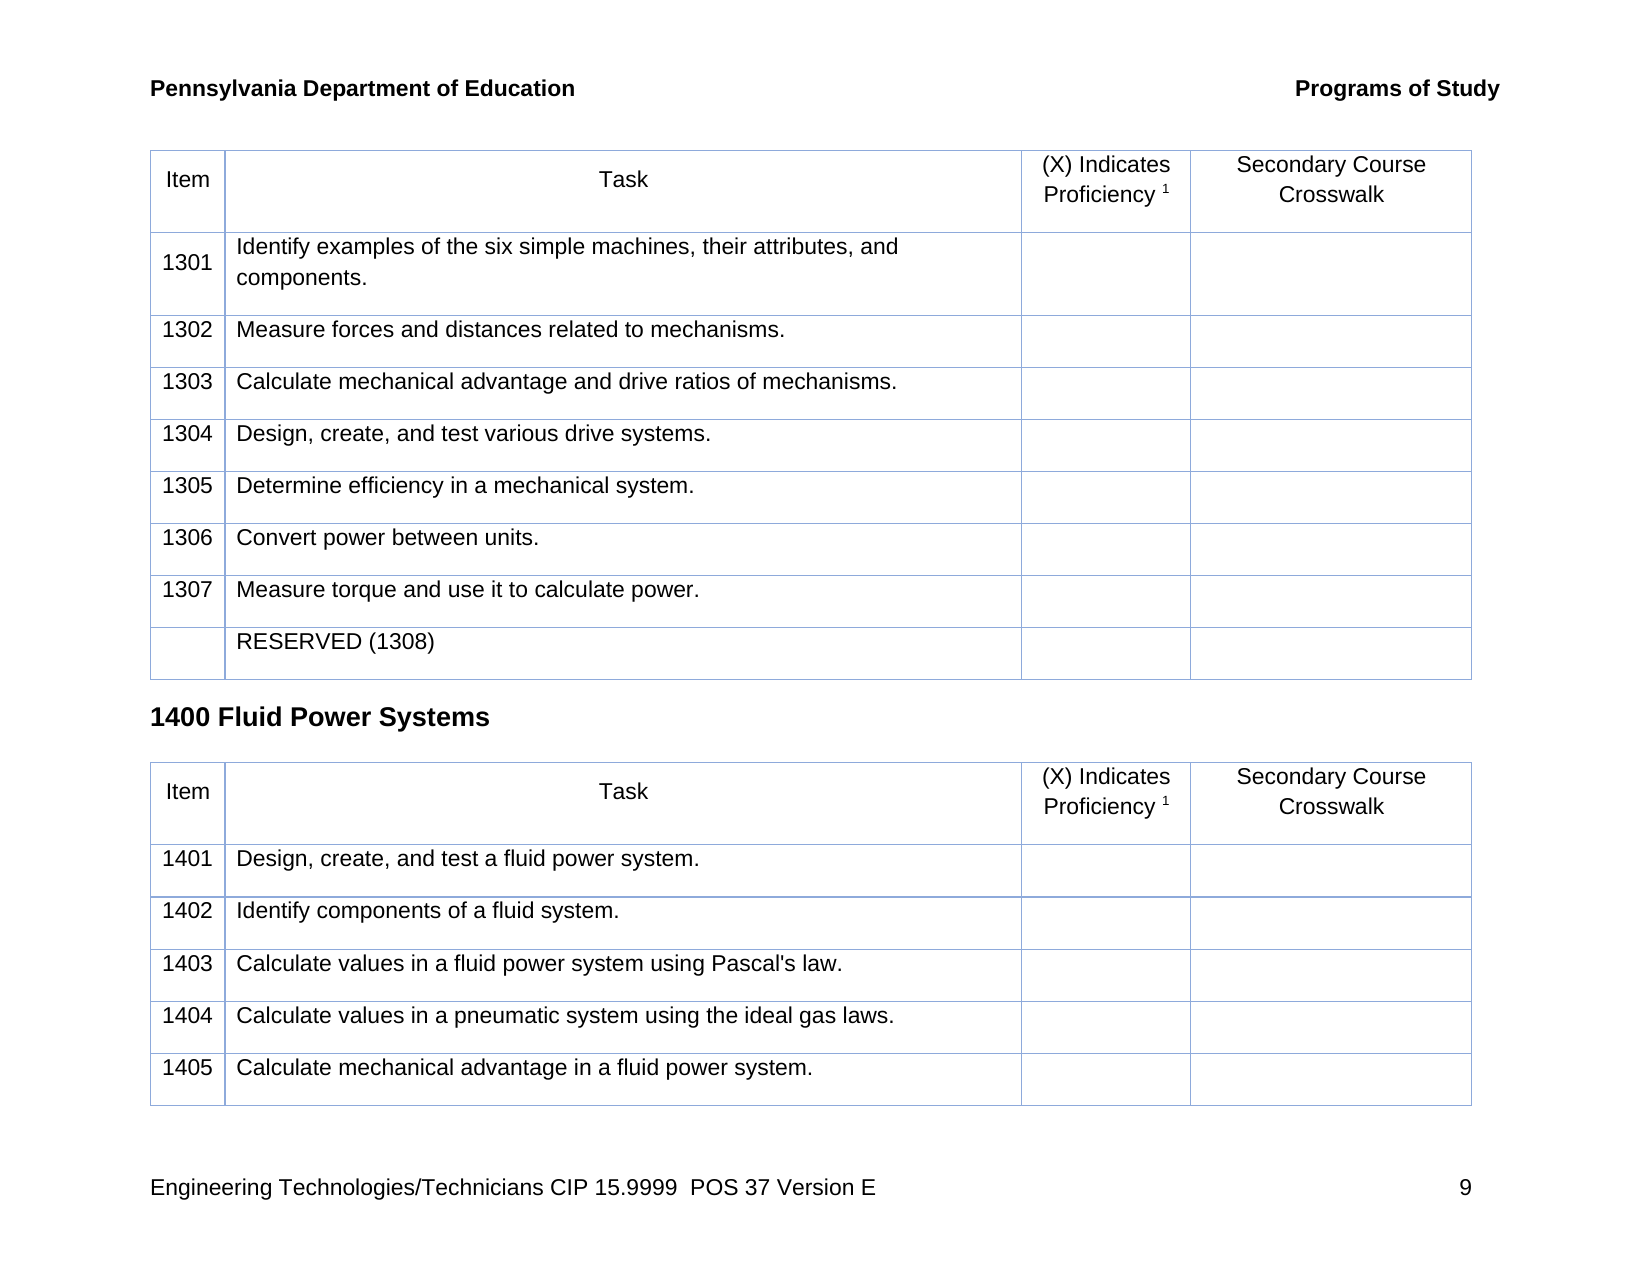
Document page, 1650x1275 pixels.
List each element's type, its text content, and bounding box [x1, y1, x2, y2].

table_cell RESERVED (1308) [226, 628, 1021, 679]
table_cell Convert power between units. [226, 524, 1021, 575]
table_cell [1191, 420, 1471, 471]
table_cell Identify examples of the six simple machines, their attributes, and components. [226, 233, 1021, 314]
table_cell [1022, 576, 1190, 627]
table_cell Design, create, and test various drive systems. [226, 420, 1021, 471]
table_cell [1191, 233, 1471, 314]
table_cell Measure torque and use it to calculate power. [226, 576, 1021, 627]
table_header (X) Indicates Proficiency 1 [1022, 763, 1190, 844]
table_cell [1191, 472, 1471, 523]
table_cell [1022, 1054, 1190, 1105]
table_header Task [226, 763, 1021, 844]
table_cell 1305 [151, 472, 224, 523]
table_cell 1301 [151, 233, 224, 314]
table_cell [1191, 576, 1471, 627]
table_cell 1404 [151, 1002, 224, 1053]
table_cell [1191, 628, 1471, 679]
table_cell [1022, 420, 1190, 471]
table_cell 1306 [151, 524, 224, 575]
table_cell [1191, 368, 1471, 419]
table_cell 1402 [151, 898, 224, 948]
table_cell [1022, 1002, 1190, 1053]
table_cell Calculate values in a pneumatic system using the ideal gas laws. [226, 1002, 1021, 1053]
table_header Item [151, 763, 224, 844]
table_cell Measure forces and distances related to mechanisms. [226, 316, 1021, 367]
table_cell 1303 [151, 368, 224, 419]
table_header (X) Indicates Proficiency 1 [1022, 151, 1190, 232]
table_header Task [226, 151, 1021, 232]
table_cell [1022, 368, 1190, 419]
table_cell Identify components of a fluid system. [226, 898, 1021, 948]
table_cell Calculate mechanical advantage in a fluid power system. [226, 1054, 1021, 1105]
table_cell 1307 [151, 576, 224, 627]
table_cell [1022, 898, 1190, 948]
table_header Secondary Course Crosswalk [1191, 151, 1471, 232]
table_cell Calculate mechanical advantage and drive ratios of mechanisms. [226, 368, 1021, 419]
table_cell [1191, 898, 1471, 948]
table_cell [1022, 524, 1190, 575]
table_header Secondary Course Crosswalk [1191, 763, 1471, 844]
table_cell [1022, 950, 1190, 1001]
table_cell 1405 [151, 1054, 224, 1105]
table_cell [1022, 628, 1190, 679]
table_cell 1403 [151, 950, 224, 1001]
table_cell [1191, 950, 1471, 1001]
table_cell [1191, 524, 1471, 575]
table_cell [1191, 1002, 1471, 1053]
table_cell [1022, 233, 1190, 314]
subtitle 1400 Fluid Power Systems [150, 701, 1500, 732]
table_cell Determine efficiency in a mechanical system. [226, 472, 1021, 523]
table_header Item [151, 151, 224, 232]
table_cell [151, 628, 224, 679]
table_cell [1191, 845, 1471, 896]
table_cell Design, create, and test a fluid power system. [226, 845, 1021, 896]
table_cell 1401 [151, 845, 224, 896]
table_cell [1022, 316, 1190, 367]
table_cell 1302 [151, 316, 224, 367]
table_cell Calculate values in a fluid power system using Pascal's law. [226, 950, 1021, 1001]
table_cell [1022, 472, 1190, 523]
table_cell [1191, 1054, 1471, 1105]
table_cell 1304 [151, 420, 224, 471]
table_cell [1022, 845, 1190, 896]
table_cell [1191, 316, 1471, 367]
